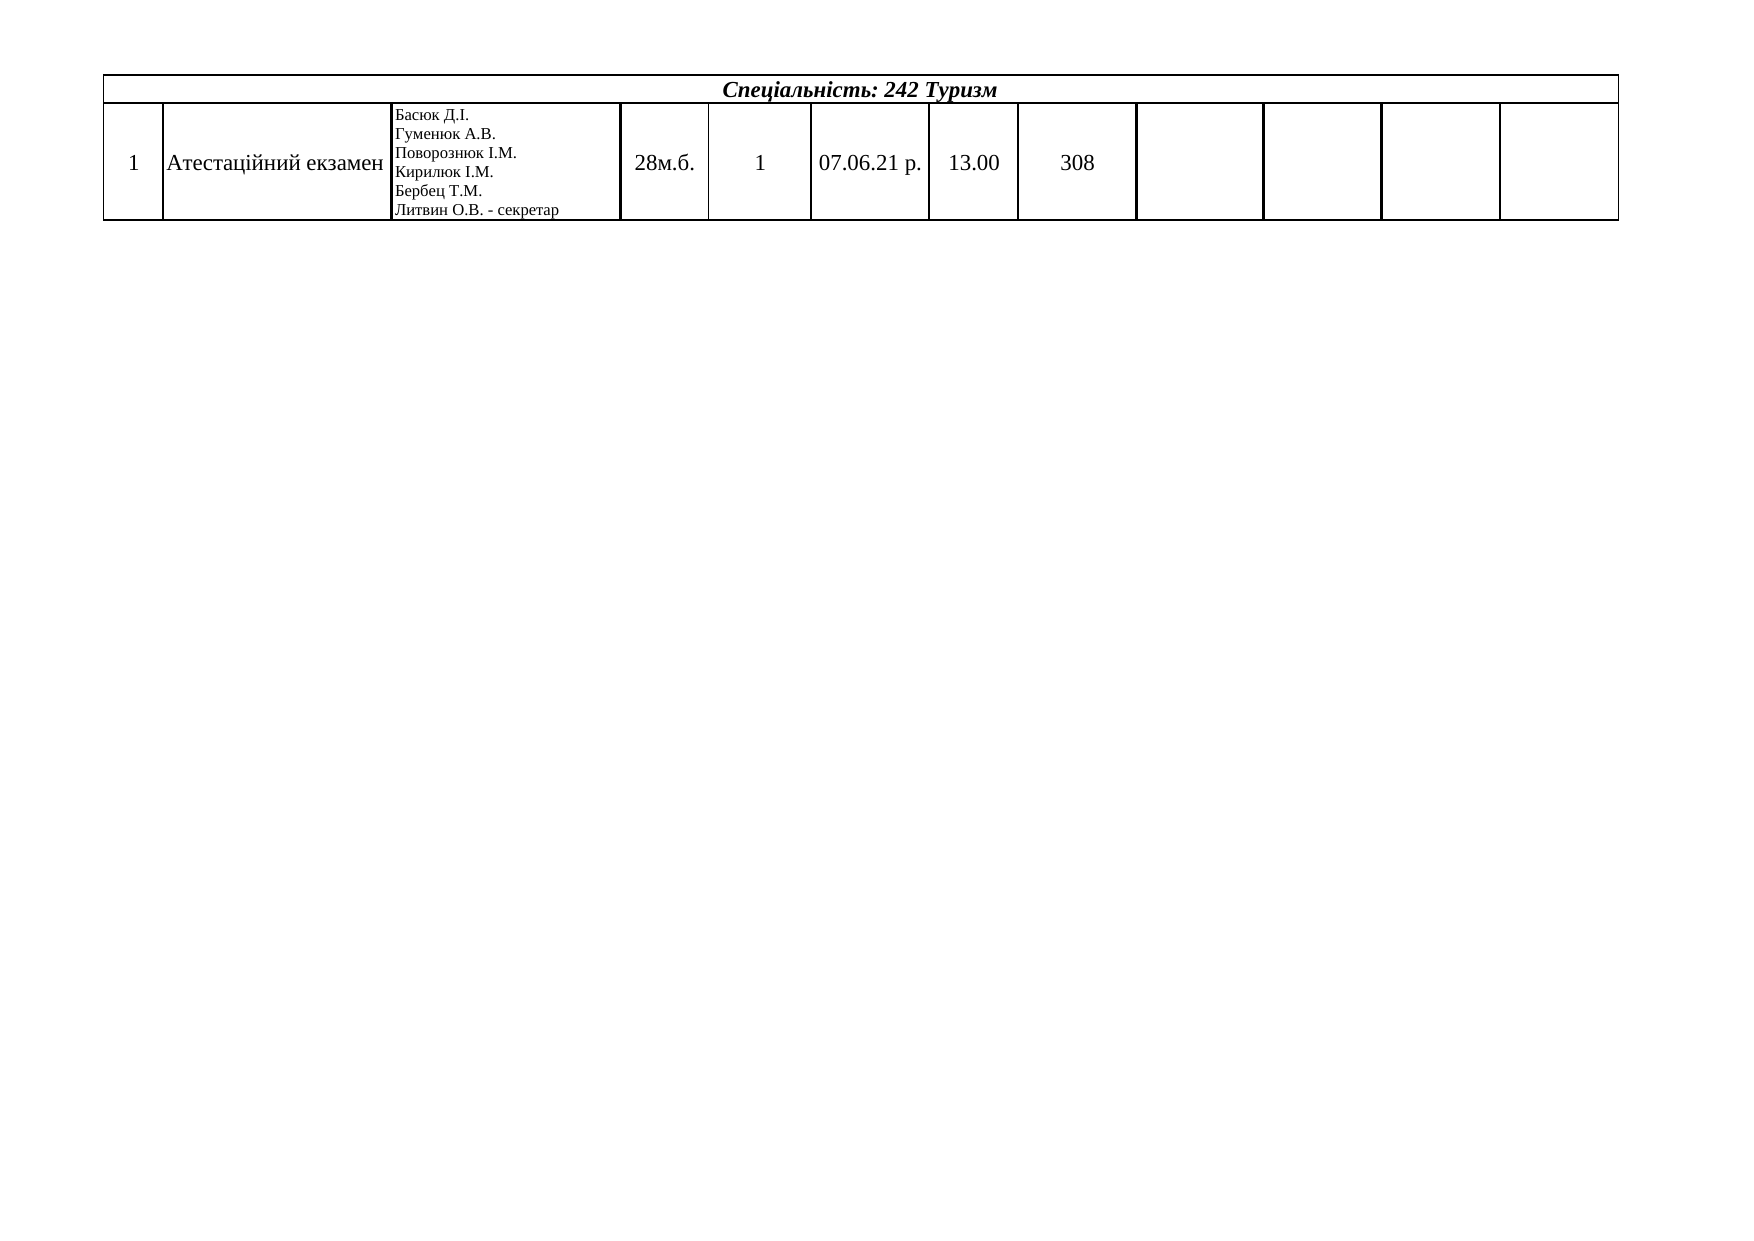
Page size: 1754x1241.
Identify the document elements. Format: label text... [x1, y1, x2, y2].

table_cell [1501, 104, 1618, 219]
table_cell Спеціальність: 242 Туризм [104, 76, 1618, 102]
table_cell 28м.б. [622, 104, 708, 219]
table_cell 1 [709, 104, 810, 219]
table_cell 1 [104, 104, 162, 219]
table_cell 13.00 [930, 104, 1017, 219]
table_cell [393, 104, 619, 219]
table_cell Атестаційний екзамен [164, 104, 390, 219]
table_cell [1265, 104, 1380, 219]
table_cell 308 [1019, 104, 1135, 219]
table_cell [1383, 104, 1499, 219]
table_cell [1138, 104, 1262, 219]
table_cell 07.06.21 р. [812, 104, 928, 219]
